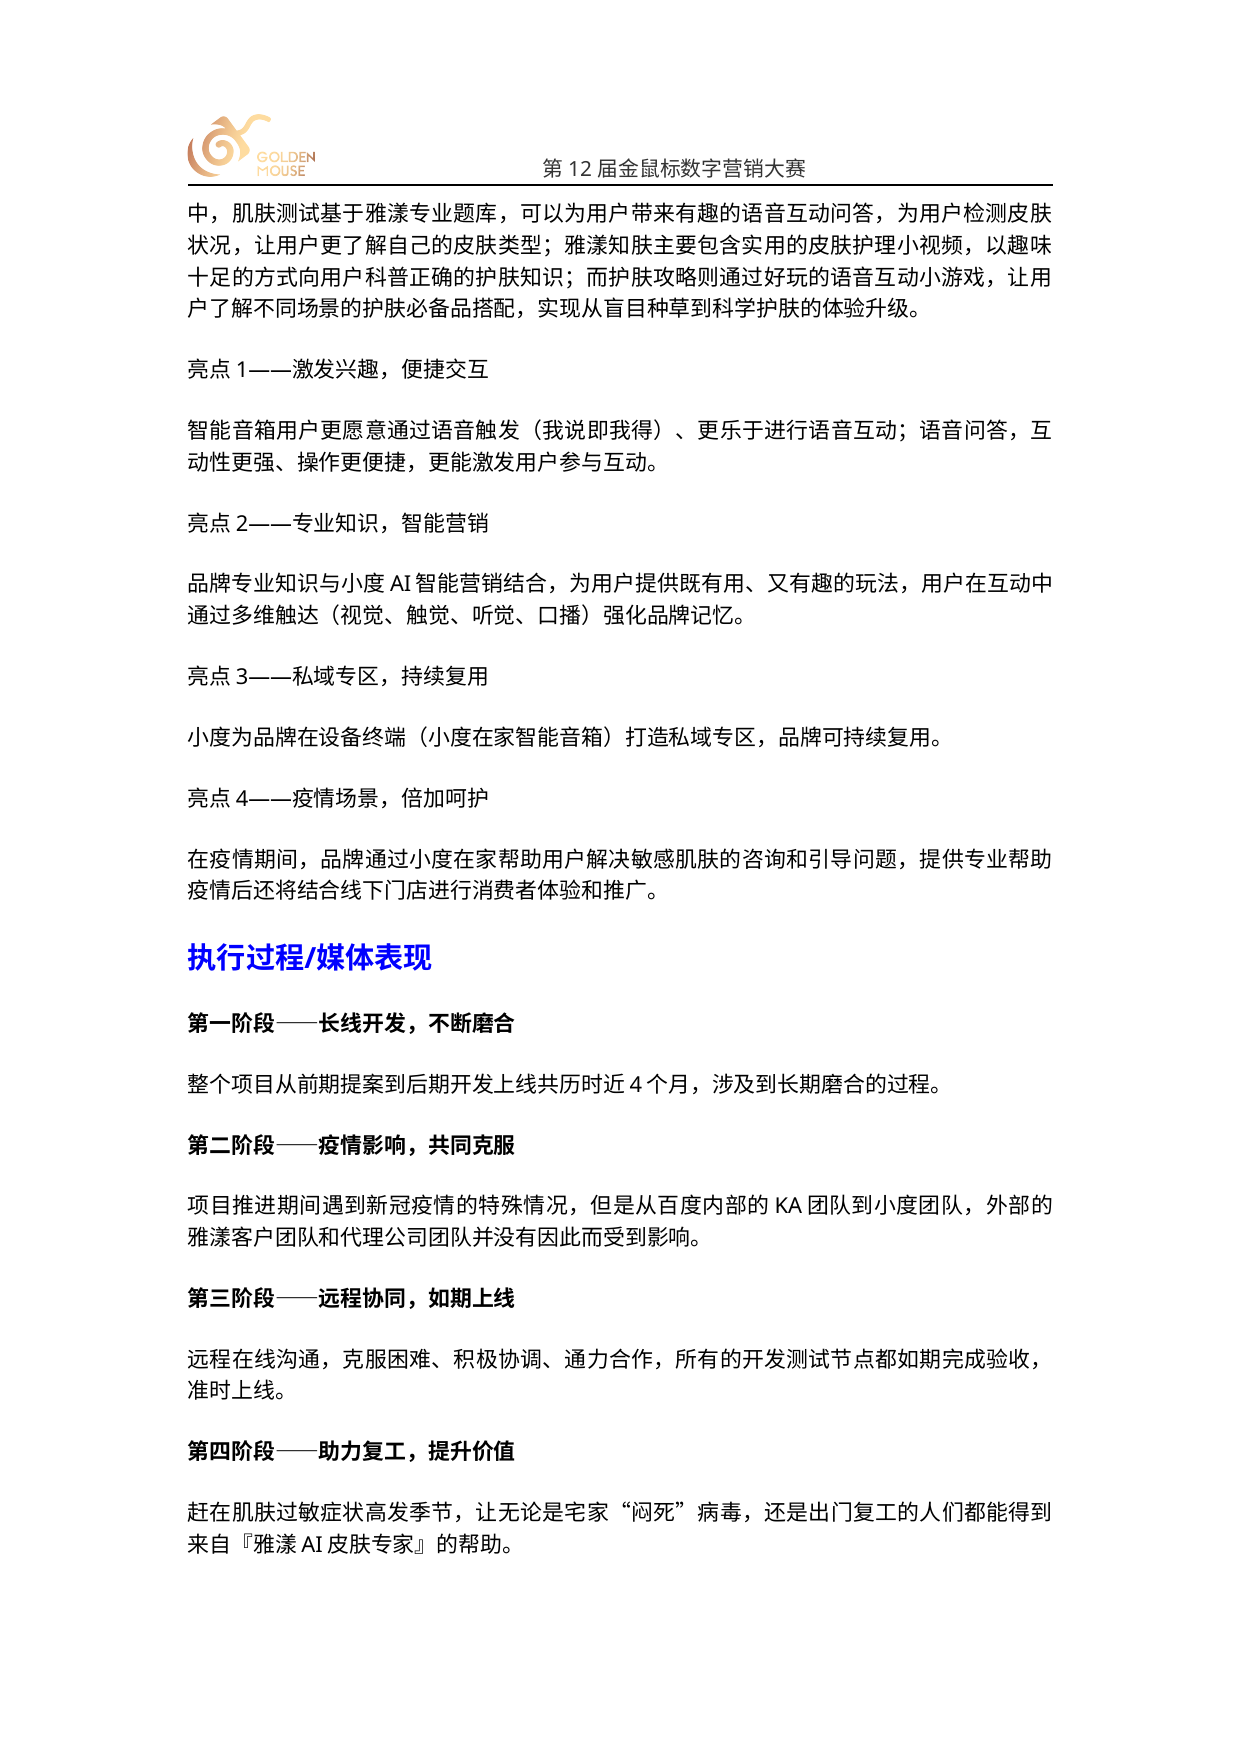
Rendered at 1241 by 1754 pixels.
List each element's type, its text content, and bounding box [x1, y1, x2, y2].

text 远程在线沟通，克服困难、积极协调、通力合作，所有的开发测试节点都如期完成验收，准时上线。 [187, 1342, 1053, 1405]
text 第二阶段——疫情影响，共同克服 [187, 1128, 1053, 1159]
text 整个项目从前期提案到后期开发上线共历时近4个月，涉及到长期磨合的过程。 [187, 1067, 1053, 1098]
text 亮点3——私域专区，持续复用 [187, 659, 1053, 691]
text 项目推进期间遇到新冠疫情的特殊情况，但是从百度内部的KA团队到小度团队，外部的雅漾客户团队和代理公司团队并没有因此而受到影响。 [187, 1188, 1053, 1252]
text 在疫情期间，品牌通过小度在家帮助用户解决敏感肌肤的咨询和引导问题，提供专业帮助。疫情后还将结合线下门店进行消费者体验和推广。 [187, 842, 1053, 905]
text 亮点2——专业知识，智能营销 [187, 506, 1053, 537]
text 智能音箱用户更愿意通过语音触发（我说即我得）、更乐于进行语音互动；语音问答，互动性更强、操作更便捷，更能激发用户参与互动。 [187, 413, 1053, 476]
picture [187, 114, 315, 177]
text 亮点4——疫情场景，倍加呵护 [187, 781, 1053, 813]
text 小度为品牌在设备终端（小度在家智能音箱）打造私域专区，品牌可持续复用。 [187, 720, 1053, 752]
text 执行过程/媒体表现 [187, 934, 1053, 977]
text 第四阶段——助力复工，提升价值 [187, 1434, 1053, 1466]
text 第一阶段——长线开发，不断磨合 [187, 1006, 1053, 1037]
text 亮点1——激发兴趣，便捷交互 [187, 352, 1053, 384]
text 赶在肌肤过敏症状高发季节，让无论是宅家“闷死”病毒，还是出门复工的人们都能得到来自『雅漾AI皮肤专家』的帮助。 [187, 1495, 1053, 1559]
text 品牌专业知识与小度AI智能营销结合，为用户提供既有用、又有趣的玩法，用户在互动中通过多维触达（视觉、触觉、听觉、口播）强化品牌记忆。 [187, 566, 1053, 630]
text 第三阶段——远程协同，如期上线 [187, 1281, 1053, 1313]
